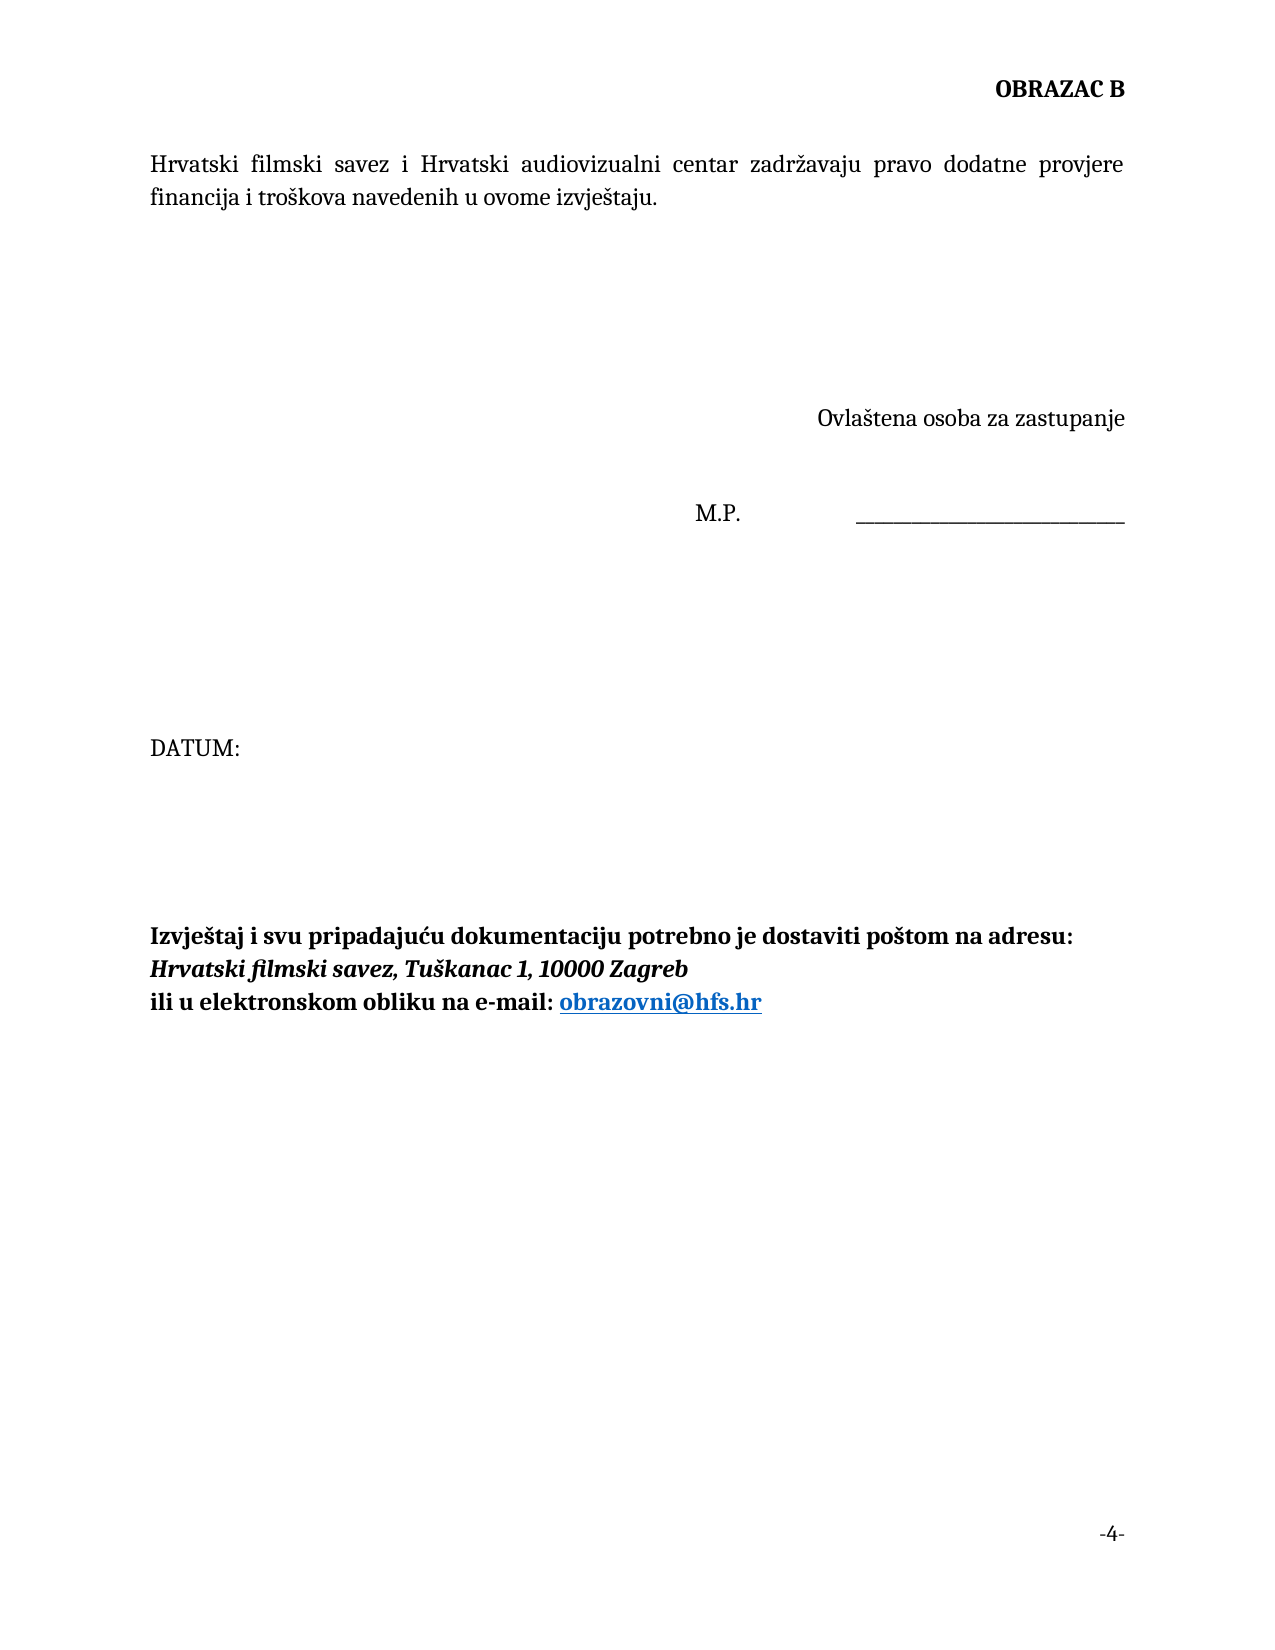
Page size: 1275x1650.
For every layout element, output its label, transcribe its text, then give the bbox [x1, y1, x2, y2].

text ili u elektronskom obliku na e-mail: obrazovni@hfs.hr [150, 988, 1125, 1017]
text DATUM: [150, 734, 1125, 763]
text Ovlaštena osoba za zastupanje [150, 404, 1125, 433]
text Hrvatski filmski savez i Hrvatski audiovizualni centar zadržavaju pravo dodatne provjere financija i troškova navedenih u ovome izvještaju. [150, 150, 1125, 212]
text Izvještaj i svu pripadajuću dokumentaciju potrebno je dostaviti poštom na adresu: [150, 922, 1125, 951]
text M.P. _____________________________ [150, 498, 1125, 527]
text Hrvatski filmski savez, Tuškanac 1, 10000 Zagreb [150, 955, 1125, 984]
